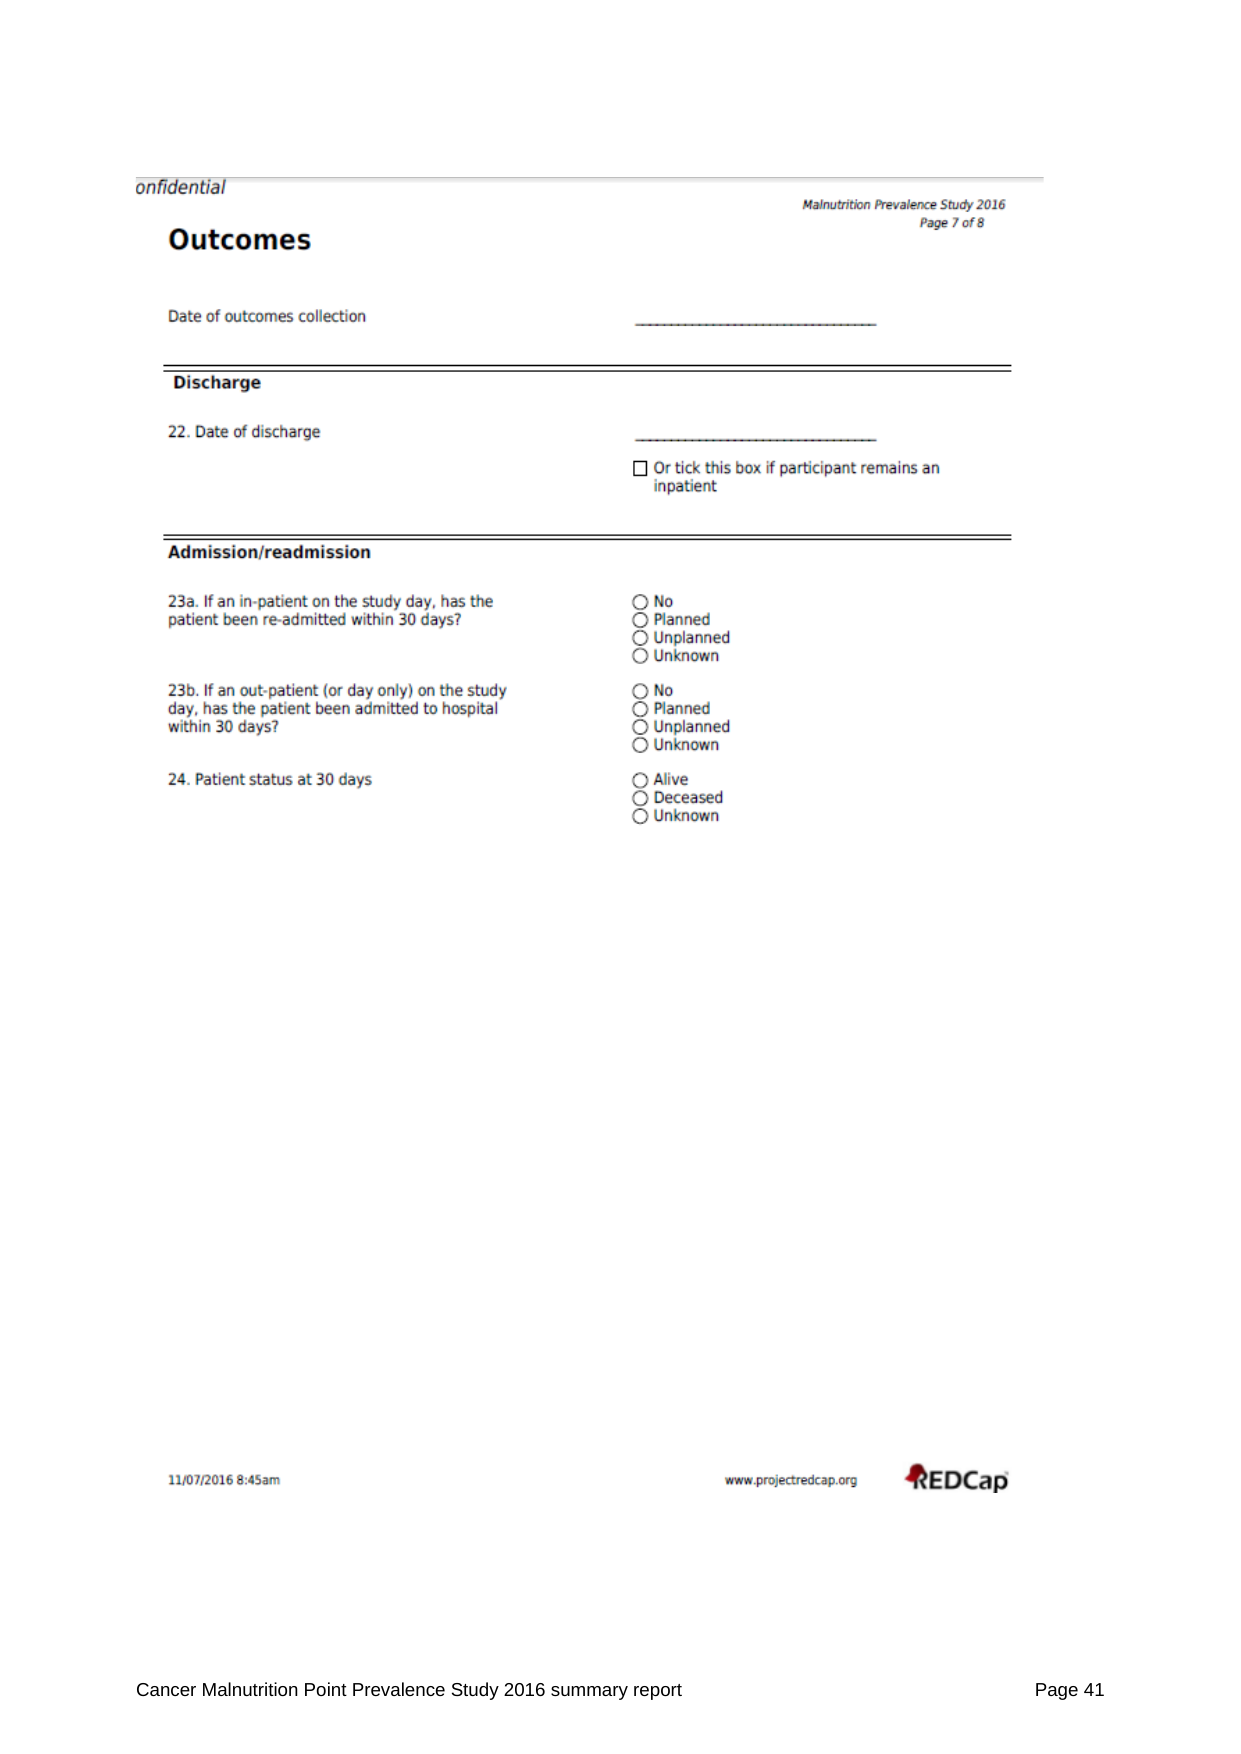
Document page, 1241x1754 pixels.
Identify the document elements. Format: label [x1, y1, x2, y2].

picture [135, 177, 1044, 1493]
